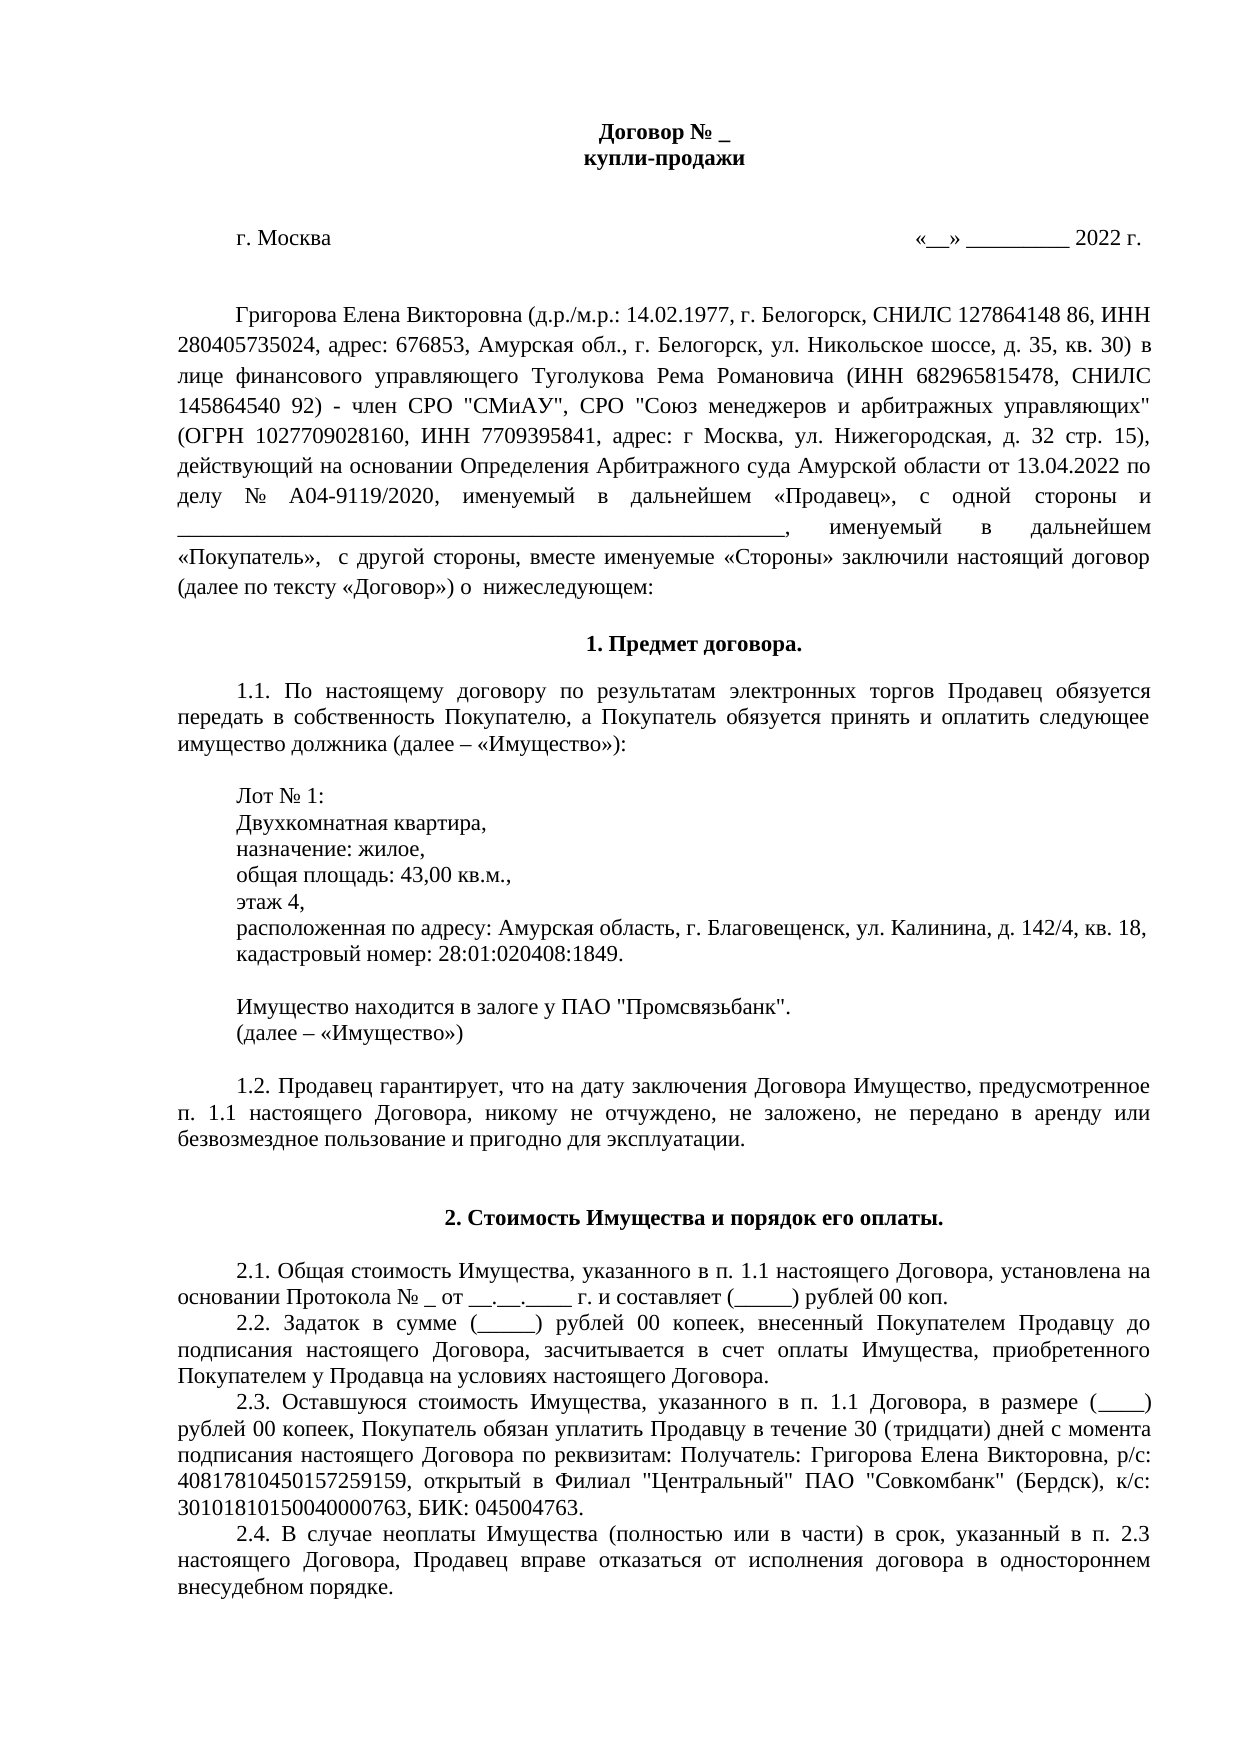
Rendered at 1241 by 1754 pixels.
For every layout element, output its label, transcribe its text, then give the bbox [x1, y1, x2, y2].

text 2. Стоимость Имущества и порядок его оплаты. [177, 1204, 1152, 1230]
text 2.4. В случае неоплаты Имущества (полностью или в части) в срок, указанный в п. 2.3 настоящего Договора, Продавец вправе отказаться от исполнения договора в одностороннем внесудебном порядке. [177, 1520, 1152, 1599]
text Договор № _ [177, 118, 1152, 144]
text этаж 4, [177, 888, 1152, 914]
text г. Москва «__» _________ 2022 г. [177, 223, 1152, 250]
text общая площадь: 43,00 кв.м., [177, 861, 1152, 888]
text (далее – «Имущество») [177, 1019, 1152, 1046]
text купли-продажи [177, 144, 1152, 171]
text Имущество находится в залоге у ПАО "Промсвязьбанк". [177, 993, 1152, 1019]
text расположенная по адресу: Амурская область, г. Благовещенск, ул. Калинина, д. 142/4, кв. 18, [177, 914, 1152, 940]
text Двухкомнатная квартира, [177, 809, 1152, 835]
text 1.1. По настоящему договору по результатам электронных торгов Продавец обязуется передать в собственность Покупателю, а Покупатель обязуется принять и оплатить следующее имущество должника (далее – «Имущество»): [177, 677, 1152, 756]
text 2.1. Общая стоимость Имущества, указанного в п. 1.1 настоящего Договора, установлена на основании Протокола № _ от __.__.____ г. и составляет (_____) рублей 00 коп. [177, 1257, 1152, 1309]
text Лот № 1: [177, 782, 1152, 809]
text 2.2. Задаток в сумме (_____) рублей 00 копеек, внесенный Покупателем Продавцу до подписания настоящего Договора, засчитывается в счет оплаты Имущества, приобретенного Покупателем у Продавца на условиях настоящего Договора. [177, 1309, 1152, 1388]
text 1. Предмет договора. [177, 630, 1152, 656]
text назначение: жилое, [177, 835, 1152, 861]
text 2.3. Оставшуюся стоимость Имущества, указанного в п. 1.1 Договора, в размере (____) рублей 00 копеек, Покупатель обязан уплатить Продавцу в течение 30 (тридцати) дней с момента подписания настоящего Договора по реквизитам: Получатель: Григорова Елена Викторовна, р/с: 40817810450157259159, открытый в Филиал "Центральный" ПАО "Совкомбанк" (Бердск), к/с: 30101810150040000763, БИК: 045004763. [177, 1388, 1152, 1520]
text Григорова Елена Викторовна (д.р./м.р.: 14.02.1977, г. Белогорск, СНИЛС 127864148 86, ИНН 280405735024, адрес: 676853, Амурская обл., г. Белогорск, ул. Никольское шоссе, д. 35, кв. 30) в лице финансового управляющего Туголукова Рема Романовича (ИНН 682965815478, СНИЛС 145864540 92) - член СРО "СМиАУ", СРО "Союз менеджеров и арбитражных управляющих" (ОГРН 1027709028160, ИНН 7709395841, адрес: г Москва, ул. Нижегородская, д. 32 стр. 15), действующий на основании Определения Арбитражного суда Амурской области от 13.04.2022 по делу № А04-9119/2020, именуемый в дальнейшем «Продавец», с одной стороны и _____________________________________________________, именуемый в дальнейшем «Покупатель», с другой стороны, вместе именуемые «Стороны» заключили настоящий договор (далее по тексту «Договор») о нижеследующем: [177, 301, 1152, 599]
text кадастровый номер: 28:01:020408:1849. [177, 940, 1152, 967]
text 1.2. Продавец гарантирует, что на дату заключения Договора Имущество, предусмотренное п. 1.1 настоящего Договора, никому не отчуждено, не заложено, не передано в аренду или безвозмездное пользование и пригодно для эксплуатации. [177, 1072, 1152, 1151]
